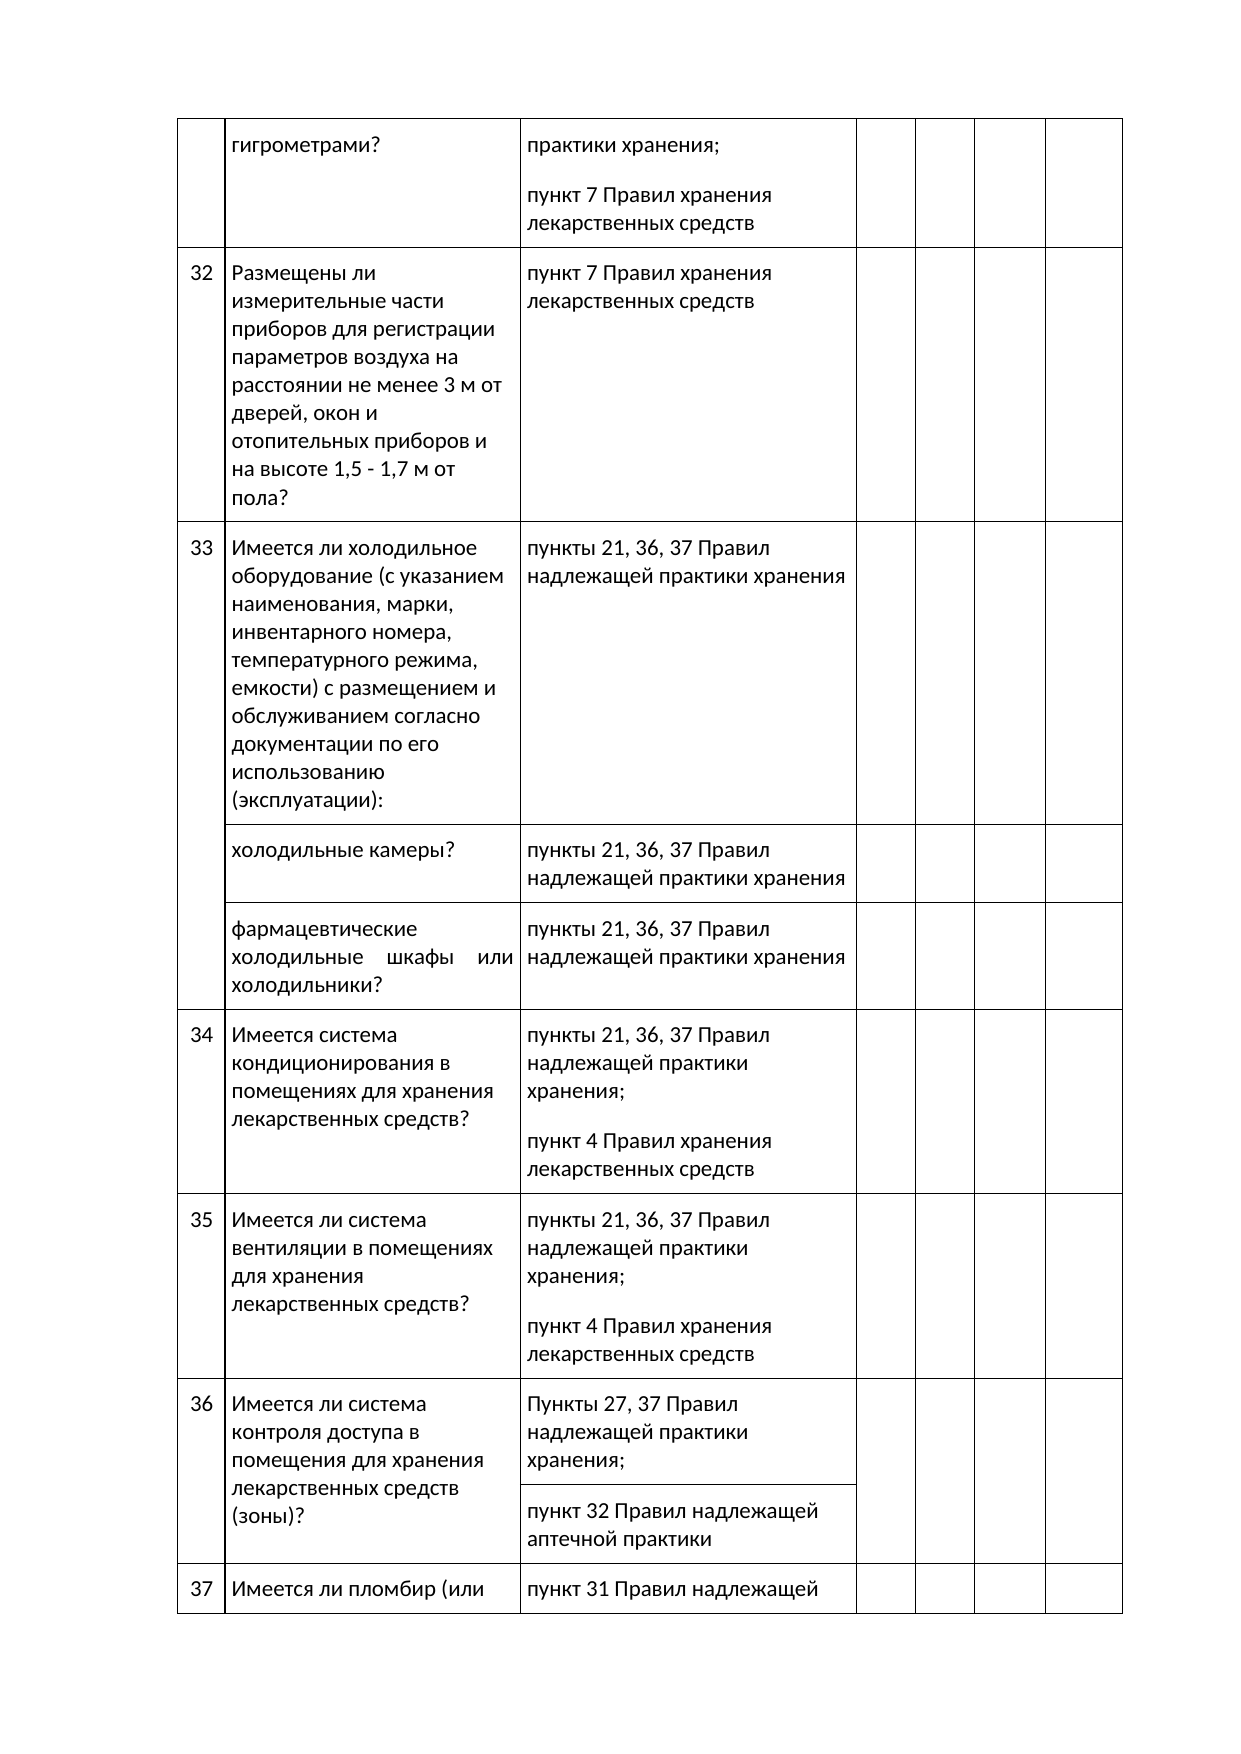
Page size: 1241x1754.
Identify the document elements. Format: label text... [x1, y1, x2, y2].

table_cell Имеется ли холодильное оборудование (с указанием наименования, марки, инвентарного номера, температурного режима, емкости) с размещением и обслуживанием согласно документации по его использованию (эксплуатации): [226, 522, 520, 824]
table_cell холодильные камеры? [226, 825, 520, 902]
table_cell [857, 1564, 915, 1613]
table_cell [916, 119, 974, 247]
table_cell [857, 248, 915, 521]
table_cell 32 [178, 248, 224, 521]
table_cell [1046, 1010, 1122, 1193]
table_cell [1046, 522, 1122, 824]
table_cell [975, 903, 1045, 1008]
table_cell пункт 4 Правил хранения лекарственных средств [521, 1115, 856, 1193]
table_cell [916, 1010, 974, 1193]
table_cell [975, 1379, 1045, 1562]
table_cell [857, 1194, 915, 1378]
table_cell пункты 21, 36, 37 Правил надлежащей практики хранения [521, 825, 856, 902]
table_cell [1046, 248, 1122, 521]
table_cell 33 [178, 522, 224, 1008]
table_cell 35 [178, 1194, 224, 1378]
table_cell [857, 1010, 915, 1193]
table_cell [521, 248, 856, 521]
table_cell [975, 825, 1045, 902]
table_cell пункты 21, 36, 37 Правил надлежащей практики хранения; [521, 1010, 856, 1115]
table_cell [975, 522, 1045, 824]
table_cell Имеется ли система контроля доступа в помещения для хранения лекарственных средств (зоны)? [226, 1379, 520, 1562]
table_cell [975, 1194, 1045, 1378]
table_cell Пункты 27, 37 Правил надлежащей практики хранения; [521, 1379, 856, 1484]
table_cell [916, 825, 974, 902]
table_cell Имеется ли система вентиляции в помещениях для хранения лекарственных средств? [226, 1194, 520, 1378]
table_cell Имеется система кондиционирования в помещениях для хранения лекарственных средств? [226, 1010, 520, 1193]
table_cell [1046, 825, 1122, 902]
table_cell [226, 119, 520, 247]
table_cell [916, 1194, 974, 1378]
table_cell пункт 32 Правил надлежащей аптечной практики [521, 1485, 856, 1562]
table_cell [226, 1564, 520, 1613]
table_cell [1046, 1194, 1122, 1378]
table_cell [916, 1564, 974, 1613]
table_cell [916, 1379, 974, 1562]
table_cell пункты 21, 36, 37 Правил надлежащей практики хранения; [521, 1194, 856, 1299]
table_cell [916, 248, 974, 521]
table_cell [975, 1010, 1045, 1193]
table_cell пункты 21, 36, 37 Правил надлежащей практики хранения [521, 903, 856, 1008]
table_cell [521, 119, 856, 168]
table_cell фармацевтические холодильные шкафы или холодильники? [226, 903, 520, 1008]
table_cell [857, 825, 915, 902]
table_cell Размещены ли измерительные части приборов для регистрации параметров воздуха на расстоянии не менее 3 м от дверей, окон и отопительных приборов и на высоте 1,5 - 1,7 м от пола? [226, 248, 520, 521]
table_cell [1046, 903, 1122, 1008]
table_cell [1046, 1379, 1122, 1562]
table_cell [857, 903, 915, 1008]
table_cell пункт 4 Правил хранения лекарственных средств [521, 1300, 856, 1378]
table_cell [1046, 119, 1122, 247]
table_cell [975, 1564, 1045, 1613]
table_cell [916, 903, 974, 1008]
table_cell [857, 522, 915, 824]
table_cell [975, 119, 1045, 247]
table_cell пункты 21, 36, 37 Правил надлежащей практики хранения [521, 522, 856, 824]
table_cell 34 [178, 1010, 224, 1193]
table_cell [521, 1564, 856, 1613]
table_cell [521, 169, 856, 247]
table_cell [916, 522, 974, 824]
table_cell [975, 248, 1045, 521]
table_cell [857, 119, 915, 247]
table_cell [857, 1379, 915, 1562]
table_cell 36 [178, 1379, 224, 1562]
table_cell [1046, 1564, 1122, 1613]
table_cell 37 [178, 1564, 224, 1613]
